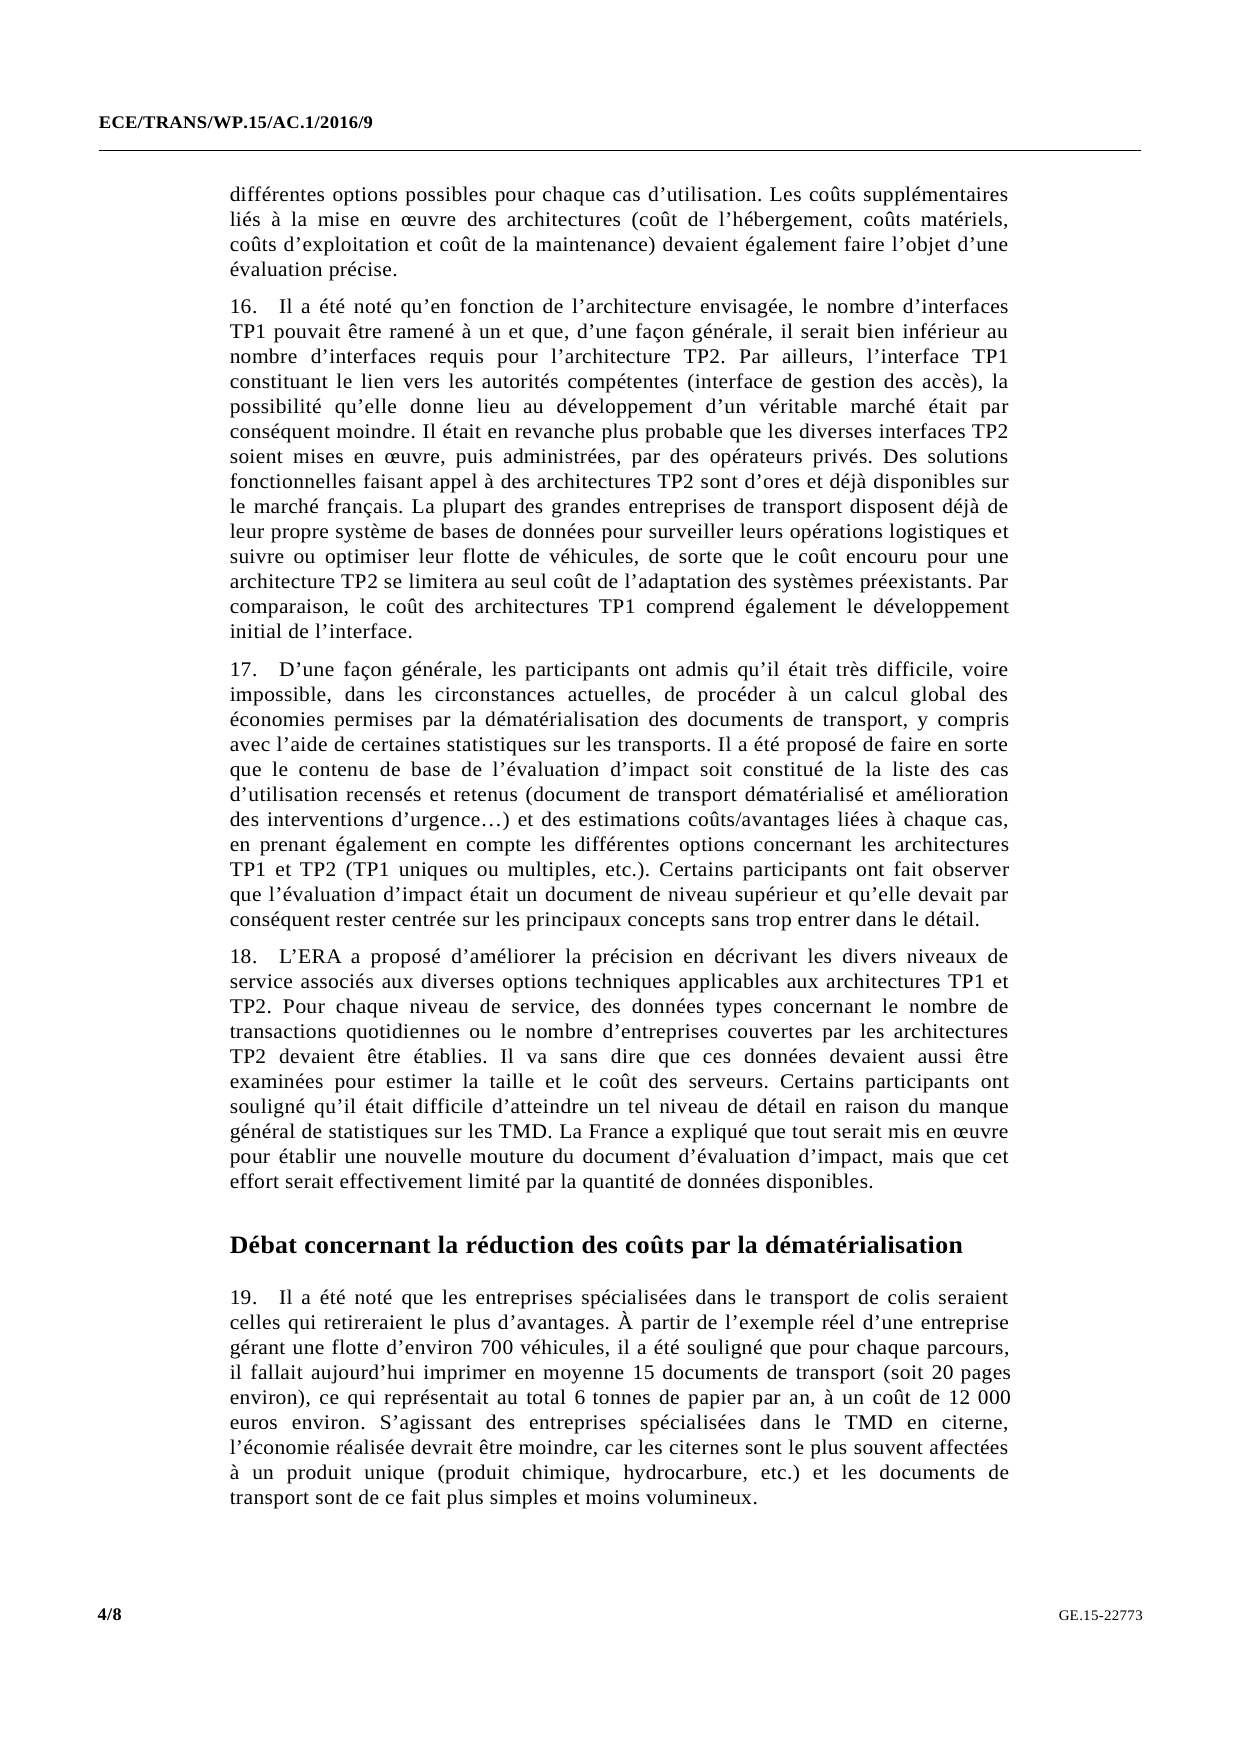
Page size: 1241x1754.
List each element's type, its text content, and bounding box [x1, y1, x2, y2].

list L’ERA a proposé d’améliorer la précision en décrivant les divers niveaux de service associés aux diverses options techniques applicables aux architectures TP1 et TP2. Pour chaque niveau de service, des données types concernant le nombre de transactions quotidiennes ou le nombre d’entreprises couvertes par les architectures TP2 devaient être établies. Il va sans dire que ces données devaient aussi être examinées pour estimer la taille et le coût des serveurs. Certains participants ont souligné qu’il était difficile d’atteindre un tel niveau de détail en raison du manque général de statistiques sur les TMD. La France a expliqué que tout serait mis en œuvre pour établir une nouvelle mouture du document d’évaluation d’impact, mais que cet effort serait effectivement limité par la quantité de données disponibles. [229, 944, 1011, 1194]
list Il a été noté que les entreprises spécialisées dans le transport de colis seraient celles qui retireraient le plus d’avantages. À partir de l’exemple réel d’une entreprise gérant une flotte d’environ 700 véhicules, il a été souligné que pour chaque parcours, il fallait aujourd’hui imprimer en moyenne 15 documents de transport (soit 20 pages environ), ce qui représentait au total 6 tonnes de papier par an, à un coût de 12 000 euros environ. S’agissant des entreprises spécialisées dans le TMD en citerne, l’économie réalisée devrait être moindre, car les citernes sont le plus souvent affectées à un produit unique (produit chimique, hydrocarbure, etc.) et les documents de transport sont de ce fait plus simples et moins volumineux. [229, 1284, 1011, 1509]
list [229, 181, 1011, 281]
text Débat concernant la réduction des coûts par la dématérialisation [97, 1231, 1011, 1259]
list D’une façon générale, les participants ont admis qu’il était très difficile, voire impossible, dans les circonstances actuelles, de procéder à un calcul global des économies permises par la dématérialisation des documents de transport, y compris avec l’aide de certaines statistiques sur les transports. Il a été proposé de faire en sorte que le contenu de base de l’évaluation d’impact soit constitué de la liste des cas d’utilisation recensés et retenus (document de transport dématérialisé et amélioration des interventions d’urgence…) et des estimations coûts/avantages liées à chaque cas, en prenant également en compte les différentes options concernant les architectures TP1 et TP2 (TP1 uniques ou multiples, etc.). Certains participants ont fait observer que l’évaluation d’impact était un document de niveau supérieur et qu’elle devait par conséquent rester centrée sur les principaux concepts sans trop entrer dans le détail. [229, 656, 1011, 931]
list Il a été noté qu’en fonction de l’architecture envisagée, le nombre d’interfaces TP1 pouvait être ramené à un et que, d’une façon générale, il serait bien inférieur au nombre d’interfaces requis pour l’architecture TP2. Par ailleurs, l’interface TP1 constituant le lien vers les autorités compétentes (interface de gestion des accès), la possibilité qu’elle donne lieu au développement d’un véritable marché était par conséquent moindre. Il était en revanche plus probable que les diverses interfaces TP2 soient mises en œuvre, puis administrées, par des opérateurs privés. Des solutions fonctionnelles faisant appel à des architectures TP2 sont d’ores et déjà disponibles sur le marché français. La plupart des grandes entreprises de transport disposent déjà de leur propre système de bases de données pour surveiller leurs opérations logistiques et suivre ou optimiser leur flotte de véhicules, de sorte que le coût encouru pour une architecture TP2 se limitera au seul coût de l’adaptation des systèmes préexistants. Par comparaison, le coût des architectures TP1 comprend également le développement initial de l’interface. [229, 294, 1011, 644]
